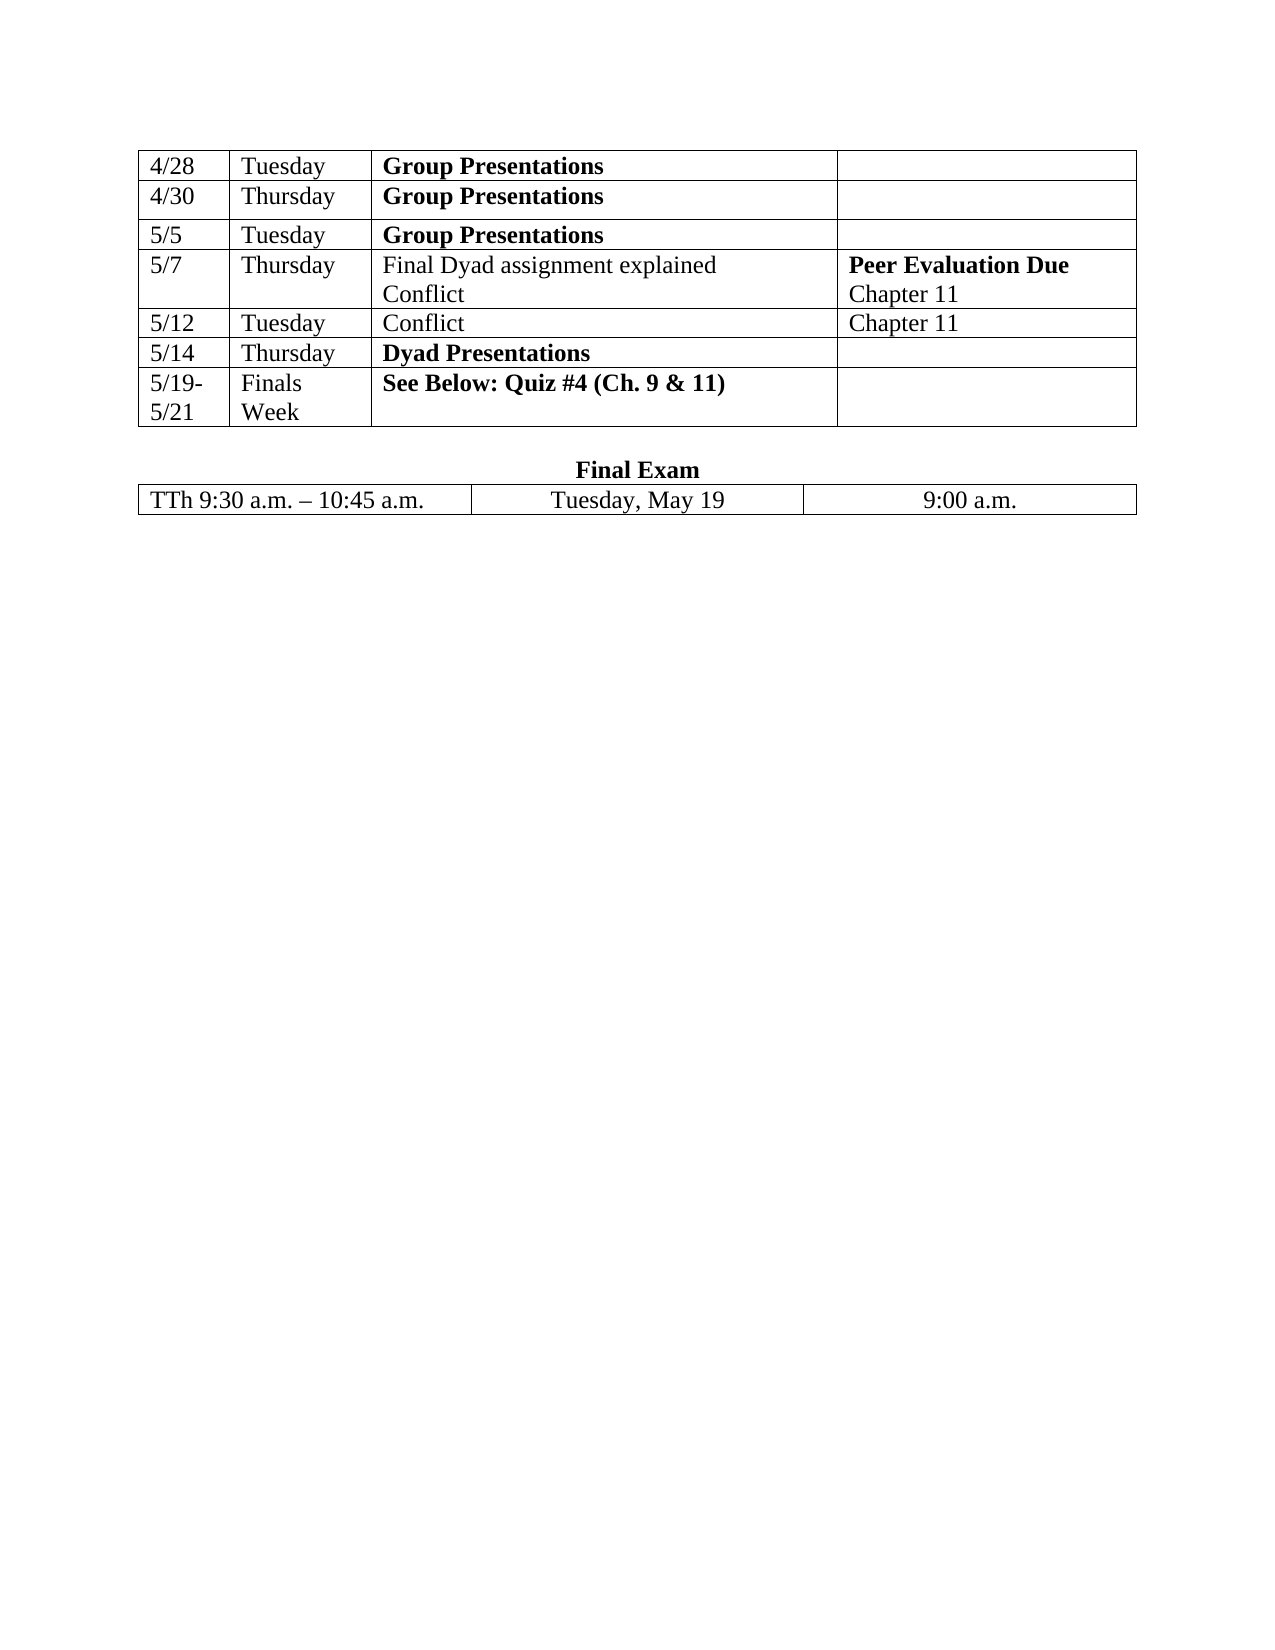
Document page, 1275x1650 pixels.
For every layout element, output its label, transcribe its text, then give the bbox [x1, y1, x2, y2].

table_cell Final Dyad assignment explained Conflict [372, 250, 837, 307]
table_cell Finals Week [230, 368, 371, 426]
table_cell Group Presentations [372, 220, 837, 249]
table_cell [838, 181, 1136, 219]
table_cell 5/7 [139, 250, 229, 307]
table_cell See Below: Quiz #4 (Ch. 9 & 11) [372, 368, 837, 426]
table_cell Tuesday [230, 309, 371, 337]
table_cell 5/19-5/21 [139, 368, 229, 426]
table_header TTh 9:30 a.m. – 10:45 a.m. [139, 485, 471, 514]
table_cell [838, 368, 1136, 426]
table_cell Thursday [230, 338, 371, 367]
table_cell [838, 220, 1136, 249]
table_cell 4/28 [139, 151, 229, 180]
table_cell [838, 338, 1136, 367]
text Final Exam [150, 455, 1125, 484]
table_cell Conflict [372, 309, 837, 337]
table_cell 5/14 [139, 338, 229, 367]
table_cell Tuesday [230, 151, 371, 180]
table_header 9:00 a.m. [804, 485, 1136, 514]
table_cell Chapter 11 [838, 309, 1136, 337]
table_cell Tuesday [230, 220, 371, 249]
table_cell 5/5 [139, 220, 229, 249]
table_cell Peer Evaluation Due Chapter 11 [838, 250, 1136, 307]
table_cell Thursday [230, 250, 371, 307]
table_cell 5/12 [139, 309, 229, 337]
table_cell Group Presentations [372, 181, 837, 219]
table_cell Group Presentations [372, 151, 837, 180]
table_cell [838, 151, 1136, 180]
table_header Tuesday, May 19 [472, 485, 803, 514]
table_cell Thursday [230, 181, 371, 219]
table_cell Dyad Presentations [372, 338, 837, 367]
table_cell 4/30 [139, 181, 229, 219]
